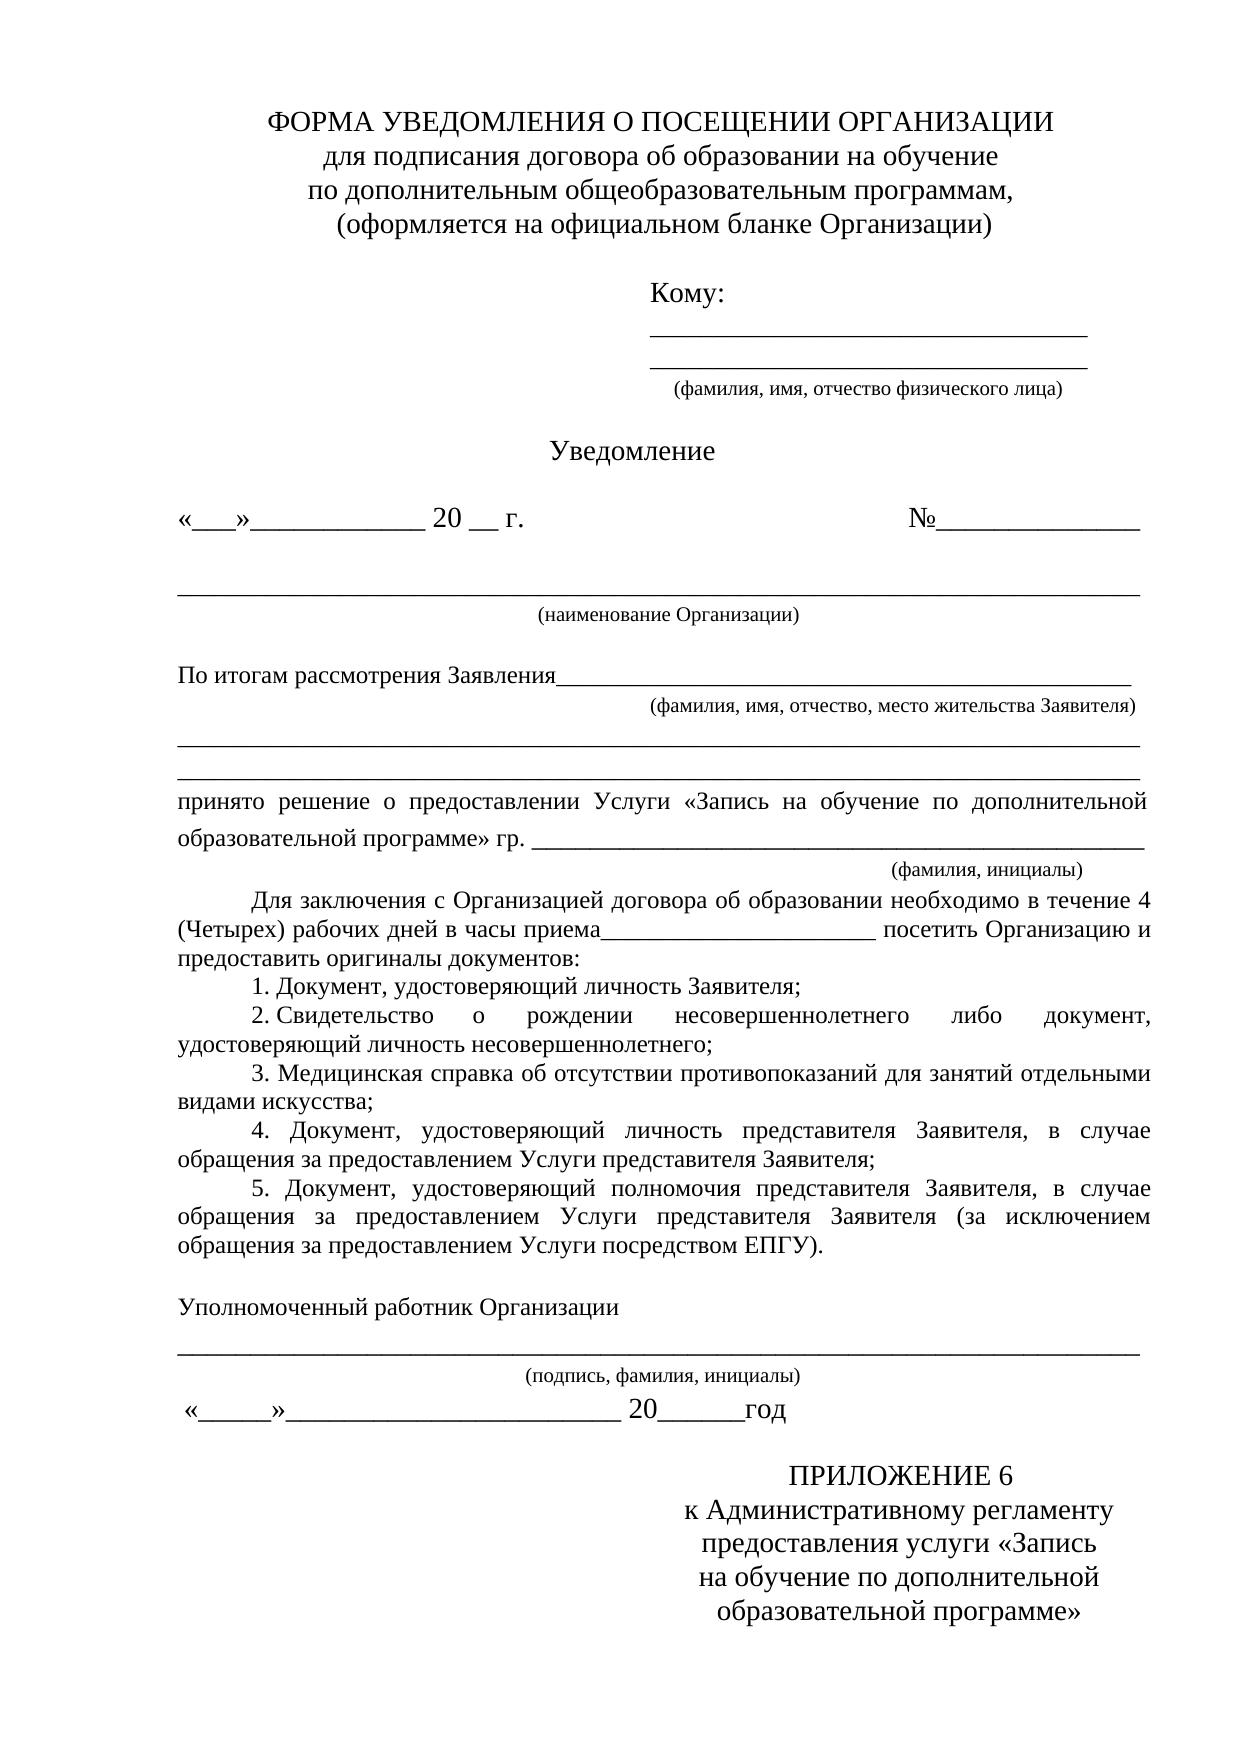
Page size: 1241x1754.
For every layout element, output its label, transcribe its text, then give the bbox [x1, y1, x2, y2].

text (наименование Организации) [414, 602, 923, 626]
subtitle Уведомление [185, 433, 1079, 467]
text к Административному регламенту [650, 1492, 1148, 1526]
text Кому: [650, 275, 1076, 308]
text принято решение о предоставлении Услуги «Запись на обучение по дополнительной образовательной программе» гр. __________________________________________ [177, 786, 1148, 852]
text ___________________________________ [650, 343, 1152, 372]
text Для заключения с Организацией договора об образовании необходимо в течение 4 (Четырех) рабочих дней в часы приема______________________ посетить Организацию и предоставить оригиналы документов: [177, 885, 1152, 971]
text на обучение по дополнительной [650, 1559, 1148, 1593]
text _____________________________________________________________________________ [177, 570, 1152, 598]
text ___________________________________ [650, 311, 1152, 340]
text 3. Медицинская справка об отсутствии противопоказаний для занятий отдельными видами искусства; [177, 1058, 1152, 1115]
text Уполномоченный работник Организации __________________________________________________________________ [177, 1292, 1148, 1358]
text 1. Документ, удостоверяющий личность Заявителя; [177, 971, 1152, 1000]
text (фамилия, инициалы) [620, 857, 1148, 881]
text _____________________________________________________________________________ [177, 721, 1152, 750]
text _____________________________________________________________________________ [177, 754, 1152, 782]
text 2. Свидетельство о рождении несовершеннолетнего либо документ, удостоверяющий личность несовершеннолетнего; [177, 1000, 1152, 1058]
text (фамилия, имя, отчество физического лица) [650, 376, 1087, 400]
text образовательной программе» [650, 1593, 1148, 1626]
text (подпись, фамилия, инициалы) [177, 1363, 1148, 1387]
text (фамилия, имя, отчество, место жительства Заявителя) [650, 693, 1148, 717]
text «_____»_______________________ 20______год [177, 1391, 1152, 1425]
text 4. Документ, удостоверяющий личность представителя Заявителя, в случае обращения за предоставлением Услуги представителя Заявителя; [177, 1115, 1152, 1173]
text предоставления услуги «Запись [650, 1526, 1148, 1559]
text 5. Документ, удостоверяющий полномочия представителя Заявителя, в случае обращения за предоставлением Услуги представителя Заявителя (за исключением обращения за предоставлением Услуги посредством ЕПГУ). [177, 1173, 1152, 1259]
text По итогам рассмотрения Заявления______________________________________________ [177, 660, 1152, 689]
text «___»____________ 20 __ г. №______________ [177, 500, 1152, 533]
subtitle ФОРМА УВЕДОМЛЕНИЯ О ПОСЕЩЕНИИ ОРГАНИЗАЦИИ для подписания договора об образовании на обучение по дополнительным общеобразовательным программам, (оформляется на официальном бланке Организации) [177, 104, 1152, 240]
text ПРИЛОЖЕНИЕ 6 [650, 1458, 1152, 1492]
